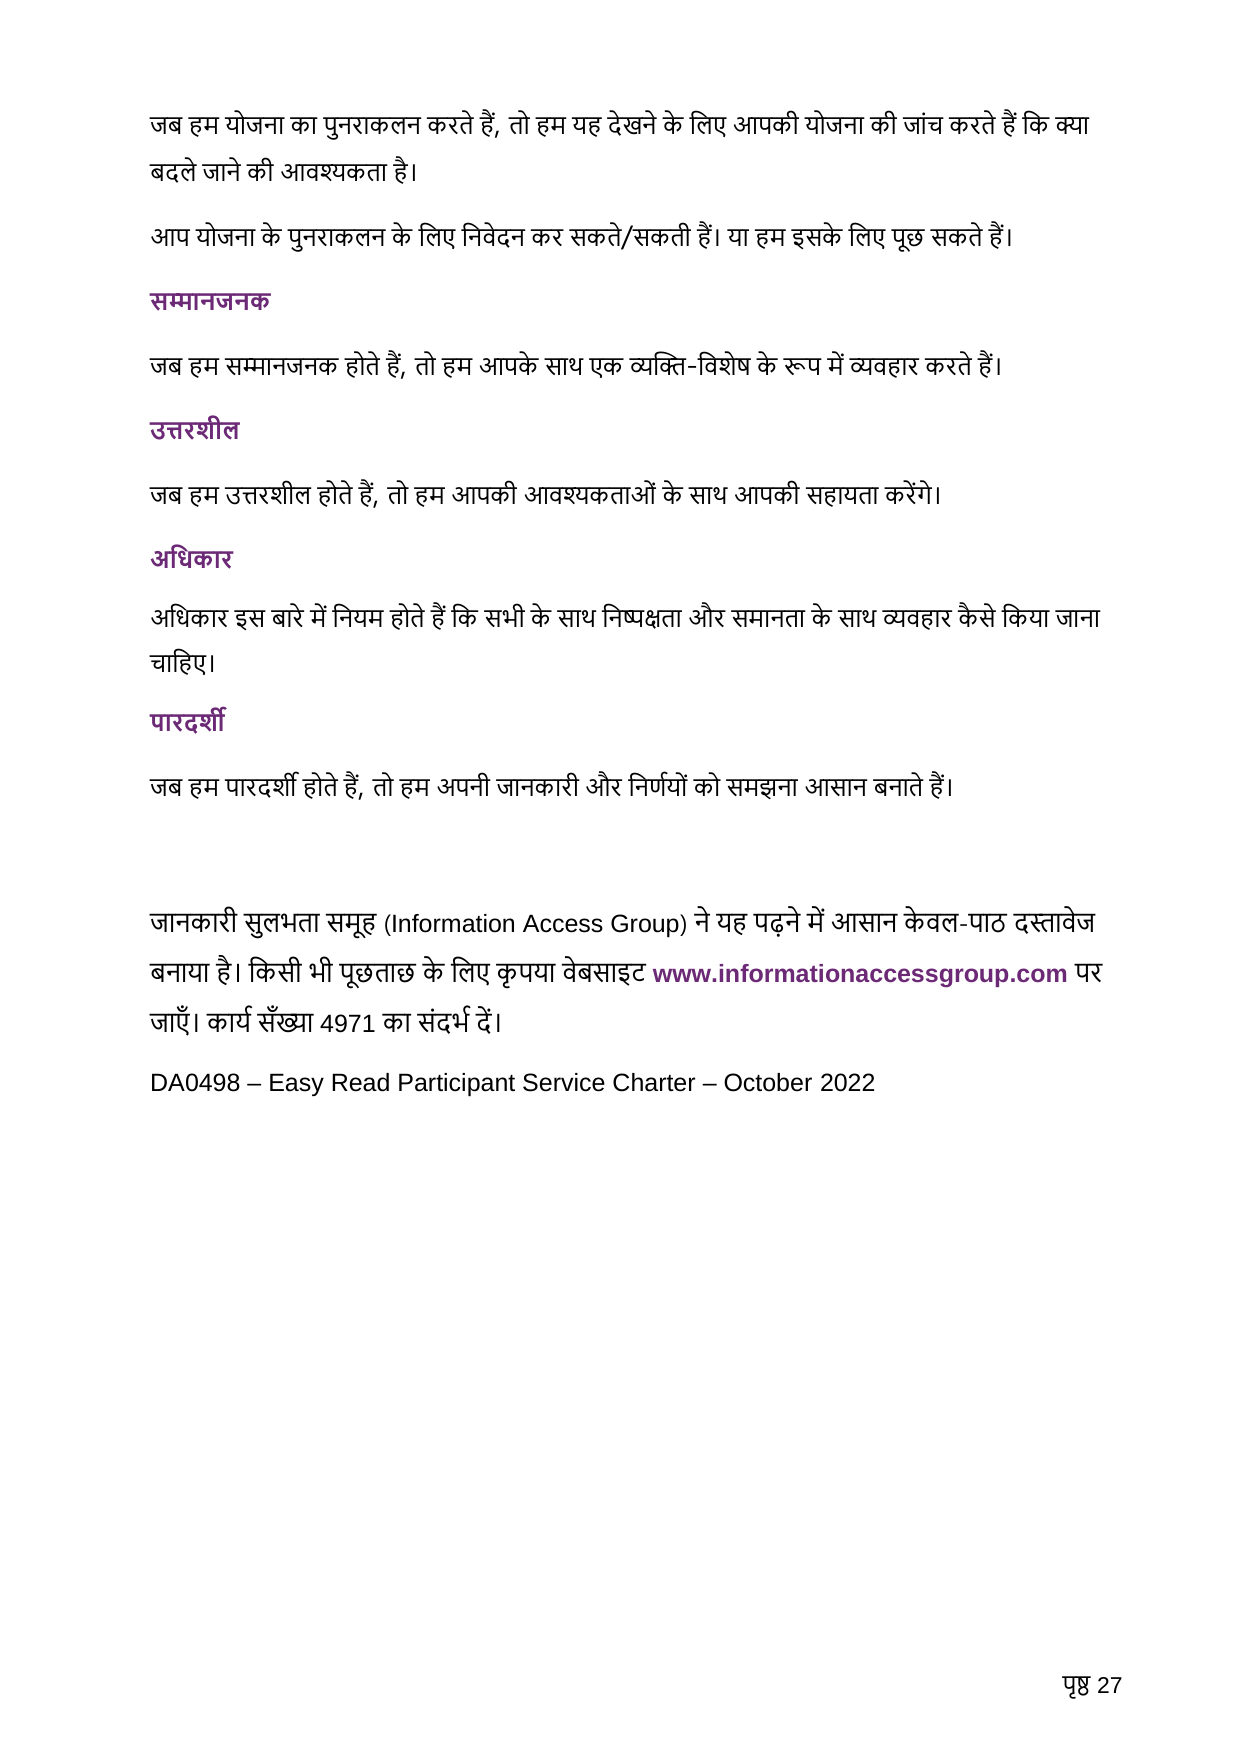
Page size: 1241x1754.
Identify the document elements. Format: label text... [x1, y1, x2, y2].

text जानकारी सुलभता समूह (Information Access Group) ने यह पढ़ने में आसान केवल-पाठ दस्तावेज बनाया है। किसी भी पूछताछ के लिए कृपया वेबसाइट www.informationaccessgroup.com पर जाएँ। कार्य सँख्या 4971 का संदर्भ दें। [150, 906, 1122, 1039]
text पारदर्शी [150, 706, 1122, 737]
text सम्मानजनक [150, 286, 1122, 317]
text DA0498 – Easy Read Participant Service Charter – October 2022 [150, 1068, 1122, 1097]
text जब हम सम्मानजनक होते हैं, तो हम आपके साथ एक व्यक्ति-विशेष के रूप में व्यवहार करते हैं। [150, 344, 1122, 383]
text अधिकार इस बारे में नियम होते हैं कि सभी के साथ निष्पक्षता और समानता के साथ व्यवहार कैसे किया जाना चाहिए। [150, 602, 1122, 678]
text आप योजना के पुनराकलन के लिए निवेदन कर सकते/सकती हैं। या हम इसके लिए पूछ सकते हैं। [150, 215, 1122, 254]
text उत्तरशील [150, 415, 1122, 446]
text अधिकार [150, 544, 1122, 574]
text जब हम उत्तरशील होते हैं, तो हम आपकी आवश्यकताओं के साथ आपकी सहायता करेंगे। [150, 473, 1122, 512]
text जब हम योजना का पुनराकलन करते हैं, तो हम यह देखने के लिए आपकी योजना की जांच करते हैं कि क्या बदले जाने की आवश्यकता है। [150, 103, 1122, 188]
text जब हम पारदर्शी होते हैं, तो हम अपनी जानकारी और निर्णयों को समझना आसान बनाते हैं। [150, 764, 1122, 803]
